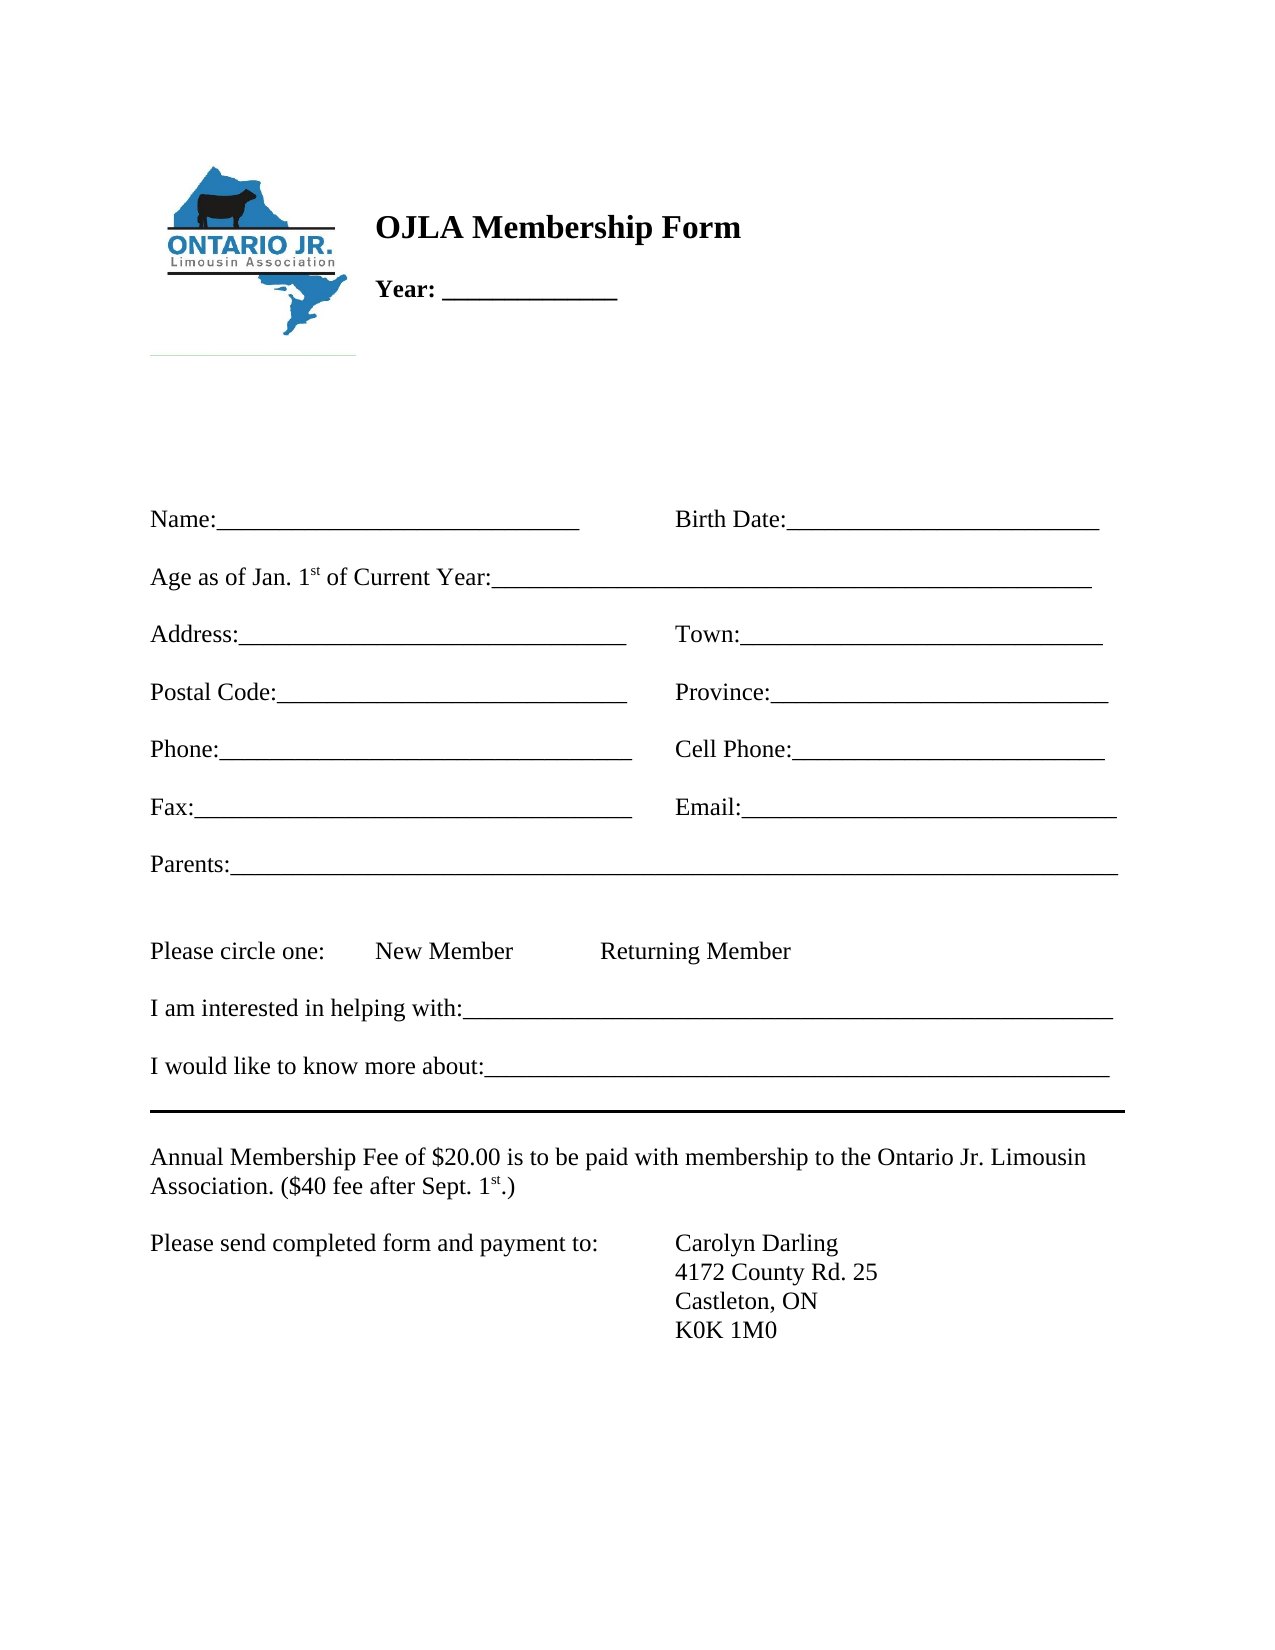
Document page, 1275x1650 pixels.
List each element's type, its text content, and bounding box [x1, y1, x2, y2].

text Phone:_________________________________ Cell Phone:_________________________ [150, 734, 1125, 763]
text OJLA Membership Form [356, 207, 1125, 246]
text K0K 1M0 [150, 1315, 1125, 1343]
text Please circle one: New Member Returning Member [150, 936, 1125, 964]
text I would like to know more about:__________________________________________________ [150, 1051, 1125, 1079]
text Parents:_______________________________________________________________________ [150, 849, 1125, 878]
text Address:_______________________________ Town:_____________________________ [150, 619, 1125, 648]
text Year: ______________ [356, 274, 1125, 303]
picture [150, 150, 356, 356]
text Castleton, ON [150, 1286, 1125, 1315]
text Please send completed form and payment to: Carolyn Darling [150, 1228, 1125, 1257]
text Name:_____________________________ Birth Date:_________________________ [150, 504, 1125, 533]
text I am interested in helping with:____________________________________________________ [150, 993, 1125, 1022]
text Fax:___________________________________ Email:______________________________ [150, 792, 1125, 821]
text Age as of Jan. 1st of Current Year:________________________________________________ [150, 562, 1125, 591]
text 4172 County Rd. 25 [150, 1257, 1125, 1286]
text Annual Membership Fee of $20.00 is to be paid with membership to the Ontario Jr. Limousin Association. ($40 fee after Sept. 1st.) [150, 1142, 1125, 1200]
text Postal Code:____________________________ Province:___________________________ [150, 677, 1125, 706]
